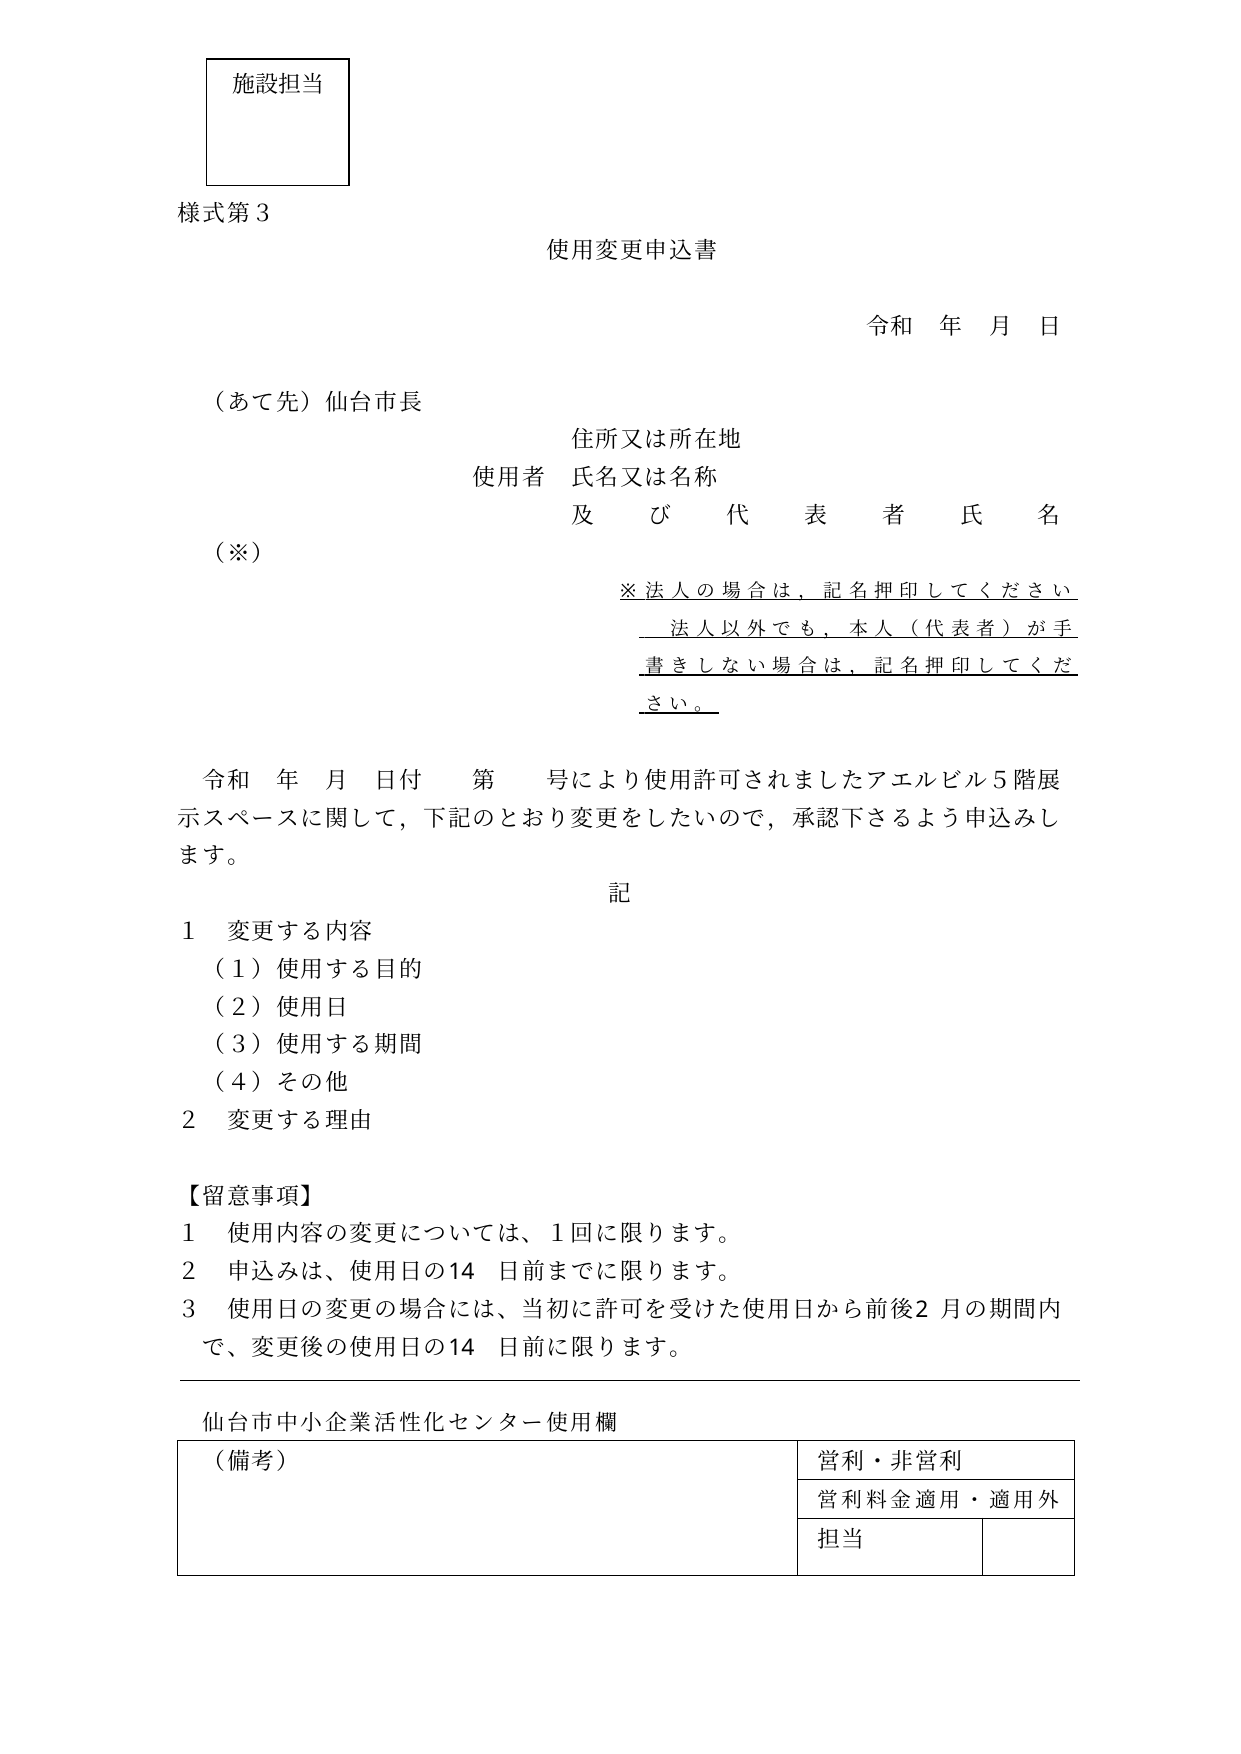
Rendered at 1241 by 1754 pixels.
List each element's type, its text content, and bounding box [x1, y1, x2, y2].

text 仙台市中小企業活性化センター使用欄 [186, 1402, 1063, 1440]
text （３）使用する期間 [178, 1024, 1063, 1062]
table_cell 営利料金適用・適用外 [798, 1480, 1074, 1518]
text ２ 申込みは、使用日の14日前までに限ります。 [178, 1251, 1063, 1289]
text 住所又は所在地 [201, 419, 1063, 457]
text 使用変更申込書 [200, 230, 1063, 268]
text ※法人の場合は，記名押印してください。 法人以外でも，本人（代表者）が手書きしない場合は，記名押印してください。 [619, 570, 1077, 722]
text 令和 年 月 日 [200, 306, 1063, 343]
text １ 変更する内容 [178, 911, 1063, 948]
table_header （備考） [178, 1441, 797, 1575]
subtitle 記 [178, 873, 1063, 911]
text （４）その他 [178, 1062, 1063, 1100]
text ２ 変更する理由 [178, 1100, 1063, 1137]
text 【留意事項】 [178, 1175, 1063, 1213]
text １ 使用内容の変更については、１回に限ります。 [178, 1213, 1063, 1251]
table_cell [983, 1519, 1074, 1575]
text ３ 使用日の変更の場合には、当初に許可を受けた使用日から前後2月の期間内で、変更後の使用日の14日前に限ります。 [178, 1289, 1063, 1364]
text 様式第３ [178, 192, 1063, 230]
text （あて先）仙台市長 [200, 381, 1063, 419]
text （１）使用する目的 [178, 948, 1063, 986]
table_cell 担当 [798, 1519, 982, 1575]
text 使用者 氏名又は名称 [201, 457, 1063, 495]
text 令和 年 月 日付 第 号により使用許可されましたアエルビル５階展示スペースに関して，下記のとおり変更をしたいので，承認下さるよう申込みします。 [178, 759, 1063, 873]
text 及び代表者氏名 （※） [201, 495, 1063, 570]
text （２）使用日 [178, 986, 1063, 1024]
table_header 営利・非営利 [798, 1441, 1074, 1479]
